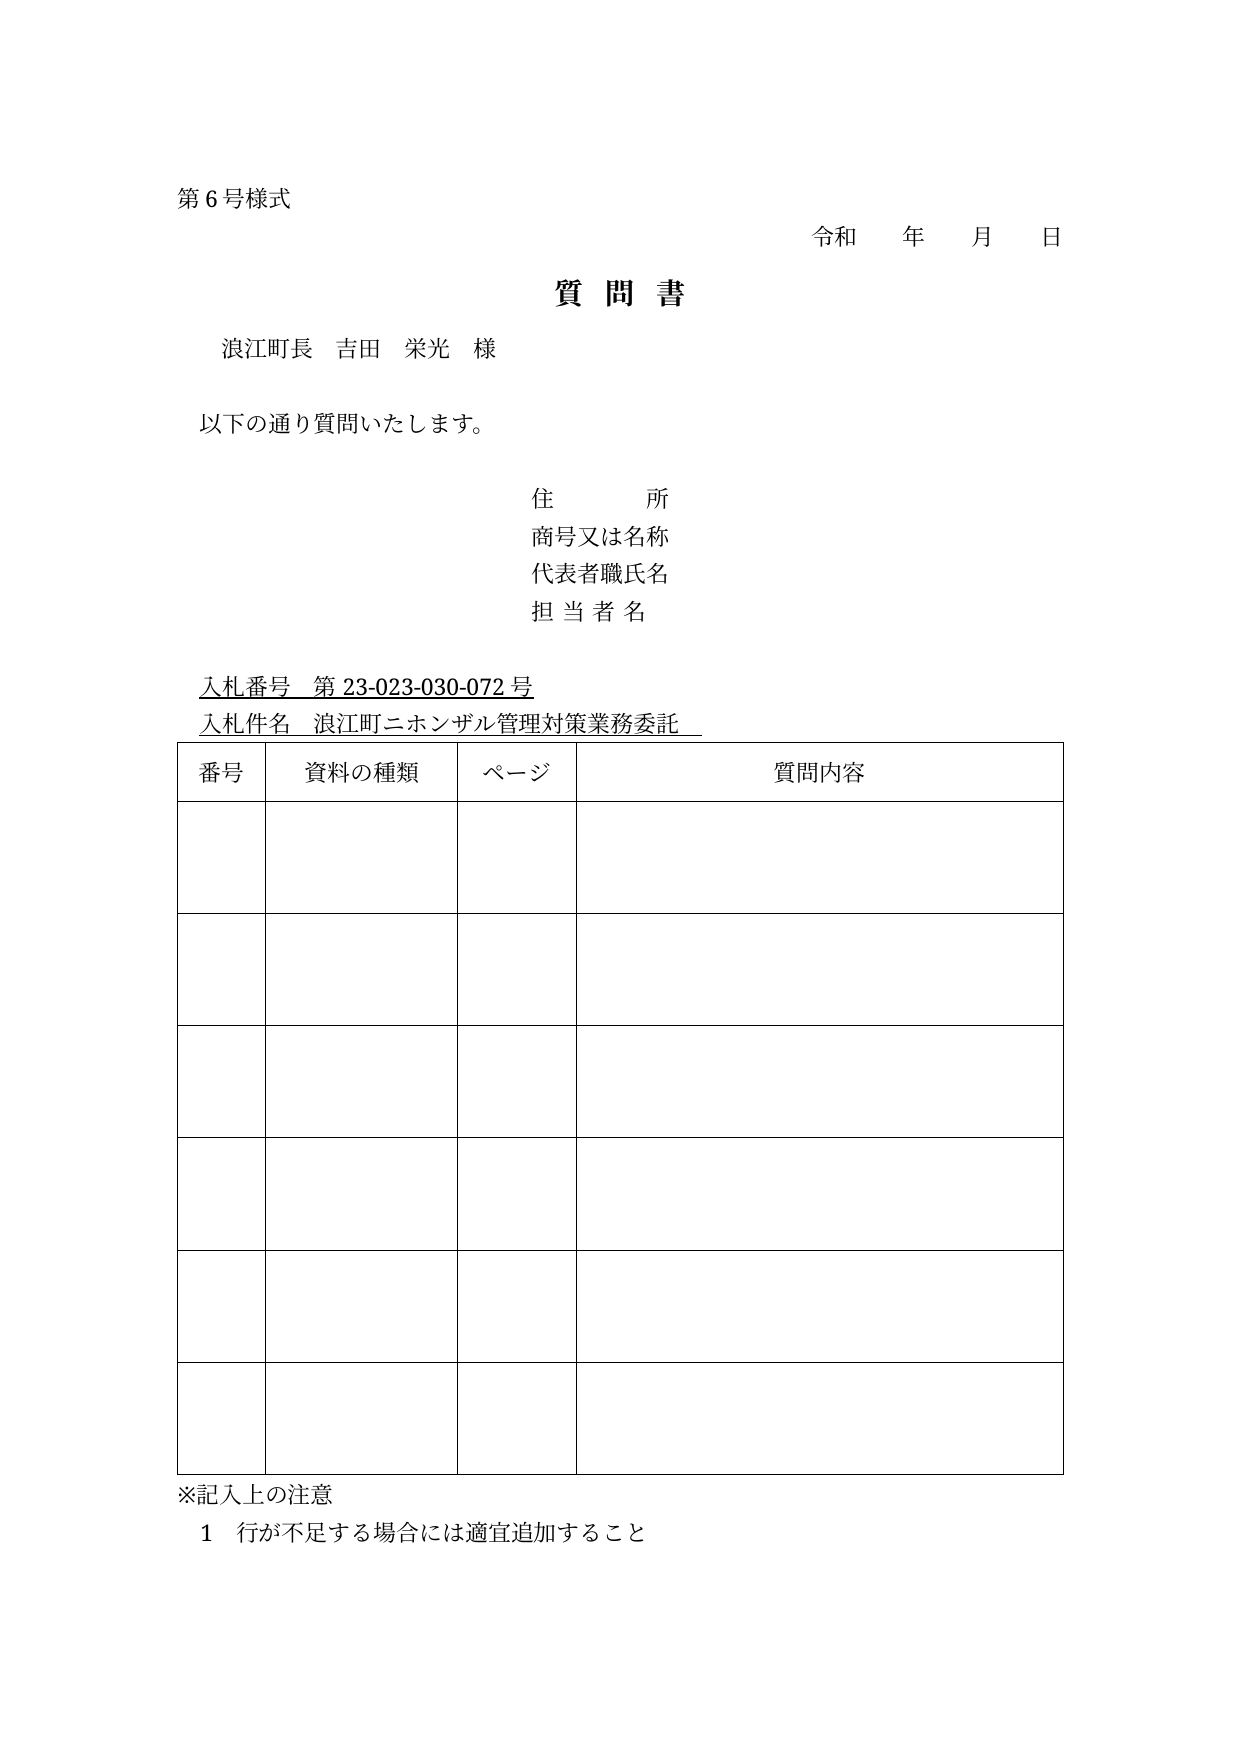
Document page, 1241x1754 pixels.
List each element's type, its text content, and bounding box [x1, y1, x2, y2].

table_cell [178, 1026, 265, 1137]
table_cell [577, 914, 1063, 1025]
text 住 所 [245, 479, 1063, 517]
table_cell [458, 1251, 576, 1362]
text 浪江町長 吉田 栄光 様 [221, 329, 1063, 367]
text 担当者名 [245, 592, 1063, 629]
table_header 番号 [178, 743, 265, 801]
table_cell [178, 1138, 265, 1249]
table_cell [577, 1251, 1063, 1362]
table_cell [458, 802, 576, 913]
table_cell [266, 1363, 457, 1474]
text 令和 年 月 日 [177, 217, 1063, 254]
table_header 資料の種類 [266, 743, 457, 801]
table_cell [266, 914, 457, 1025]
text 以下の通り質問いたします。 [199, 404, 1063, 442]
text 質問書 [177, 254, 1063, 329]
table_cell [577, 1363, 1063, 1474]
table_cell [266, 1251, 457, 1362]
table_cell [577, 1026, 1063, 1137]
table_cell [178, 1363, 265, 1474]
table_cell [458, 1026, 576, 1137]
table_cell [458, 1363, 576, 1474]
table_cell [178, 914, 265, 1025]
text 商号又は名称 [245, 517, 1063, 554]
table_cell [178, 1251, 265, 1362]
table_cell [458, 914, 576, 1025]
text 入札番号 第 23-023-030-072 号 [199, 667, 1063, 704]
table_cell [577, 1138, 1063, 1249]
text 入札件名 浪江町ニホンザル管理対策業務委託 [199, 704, 1063, 742]
table_cell [266, 1026, 457, 1137]
table_cell [266, 802, 457, 913]
text 1 行が不足する場合には適宜追加すること [177, 1512, 1063, 1550]
text 第6号様式 [177, 179, 1063, 217]
text ※記入上の注意 [177, 1475, 1063, 1512]
text 代表者職氏名 [245, 554, 1063, 592]
table_header ページ [458, 743, 576, 801]
table_cell [266, 1138, 457, 1249]
table_header 質問内容 [577, 743, 1063, 801]
table_cell [178, 802, 265, 913]
table_cell [458, 1138, 576, 1249]
table_cell [577, 802, 1063, 913]
